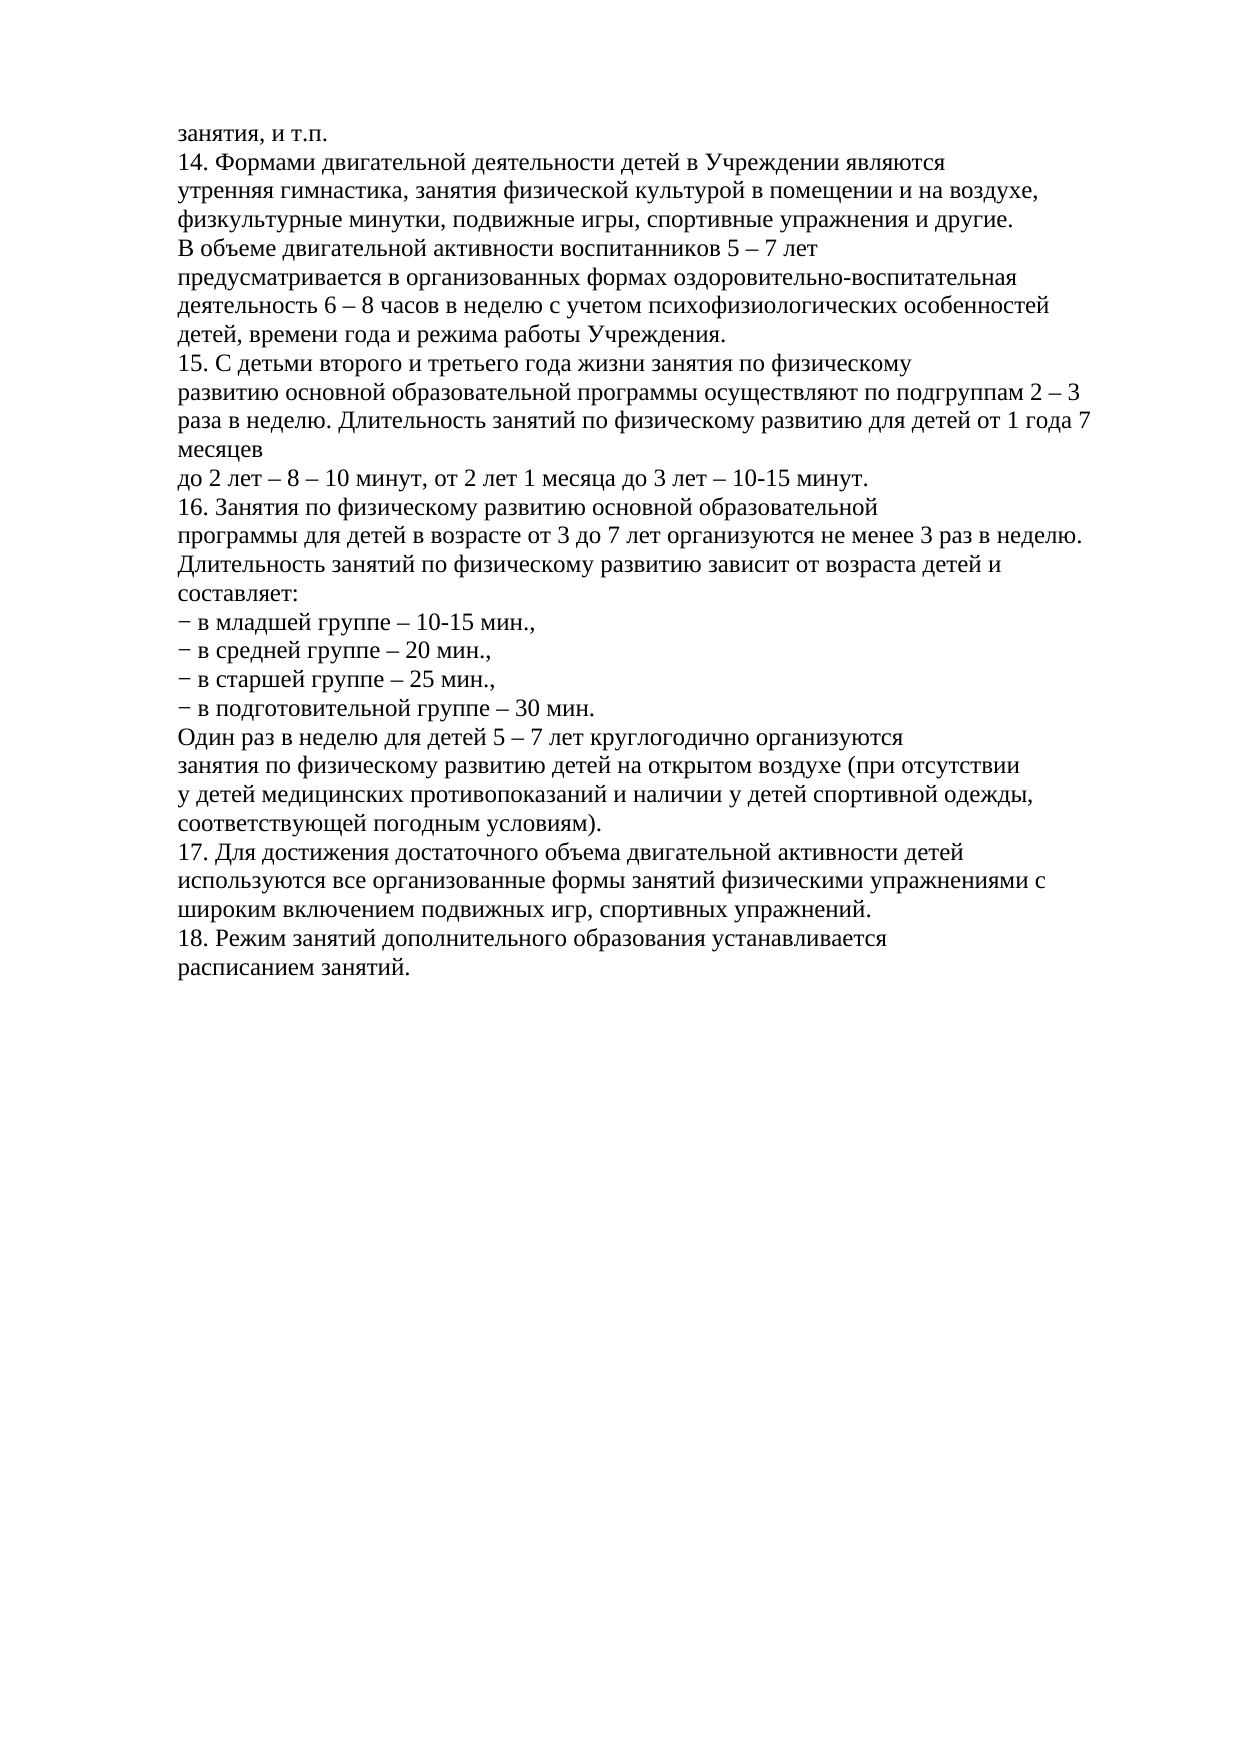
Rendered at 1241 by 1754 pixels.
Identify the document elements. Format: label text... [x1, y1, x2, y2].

text расписанием занятий. [177, 952, 1152, 981]
text детей, времени года и режима работы Учреждения. [177, 319, 1152, 348]
text 15. С детьми второго и третьего года жизни занятия по физическому [177, 348, 1152, 377]
text − в подготовительной группе – 30 мин. [177, 693, 1152, 722]
text деятельность 6 – 8 часов в неделю с учетом психофизиологических особенностей [177, 291, 1152, 319]
text − в средней группе – 20 мин., [177, 636, 1152, 664]
text занятия по физическому развитию детей на открытом воздухе (при отсутствии [177, 751, 1152, 779]
text составляет: [177, 578, 1152, 607]
text В объеме двигательной активности воспитанников 5 – 7 лет [177, 233, 1152, 262]
text до 2 лет – 8 – 10 минут, от 2 лет 1 месяца до 3 лет – 10-15 минут. [177, 463, 1152, 492]
text − в младшей группе – 10-15 мин., [177, 607, 1152, 636]
text − в старшей группе – 25 мин., [177, 664, 1152, 693]
text утренняя гимнастика, занятия физической культурой в помещении и на воздухе, [177, 176, 1152, 204]
text занятия, и т.п. [177, 118, 1152, 147]
text у детей медицинских противопоказаний и наличии у детей спортивной одежды, [177, 779, 1152, 808]
text физкультурные минутки, подвижные игры, спортивные упражнения и другие. [177, 204, 1152, 233]
text Один раз в неделю для детей 5 – 7 лет круглогодично организуются [177, 722, 1152, 751]
text 17. Для достижения достаточного объема двигательной активности детей [177, 837, 1152, 866]
text программы для детей в возрасте от 3 до 7 лет организуются не менее 3 раз в неделю. [177, 521, 1152, 549]
text широким включением подвижных игр, спортивных упражнений. [177, 894, 1152, 923]
text Длительность занятий по физическому развитию зависит от возраста детей и [177, 549, 1152, 578]
text 14. Формами двигательной деятельности детей в Учреждении являются [177, 147, 1152, 176]
text 18. Режим занятий дополнительного образования устанавливается [177, 923, 1152, 952]
text 16. Занятия по физическому развитию основной образовательной [177, 492, 1152, 521]
text развитию основной образовательной программы осуществляют по подгруппам 2 – 3 [177, 377, 1152, 406]
text раза в неделю. Длительность занятий по физическому развитию для детей от 1 года 7 месяцев [177, 406, 1152, 463]
text предусматривается в организованных формах оздоровительно-воспитательная [177, 262, 1152, 291]
text соответствующей погодным условиям). [177, 808, 1152, 837]
text используются все организованные формы занятий физическими упражнениями с [177, 866, 1152, 894]
